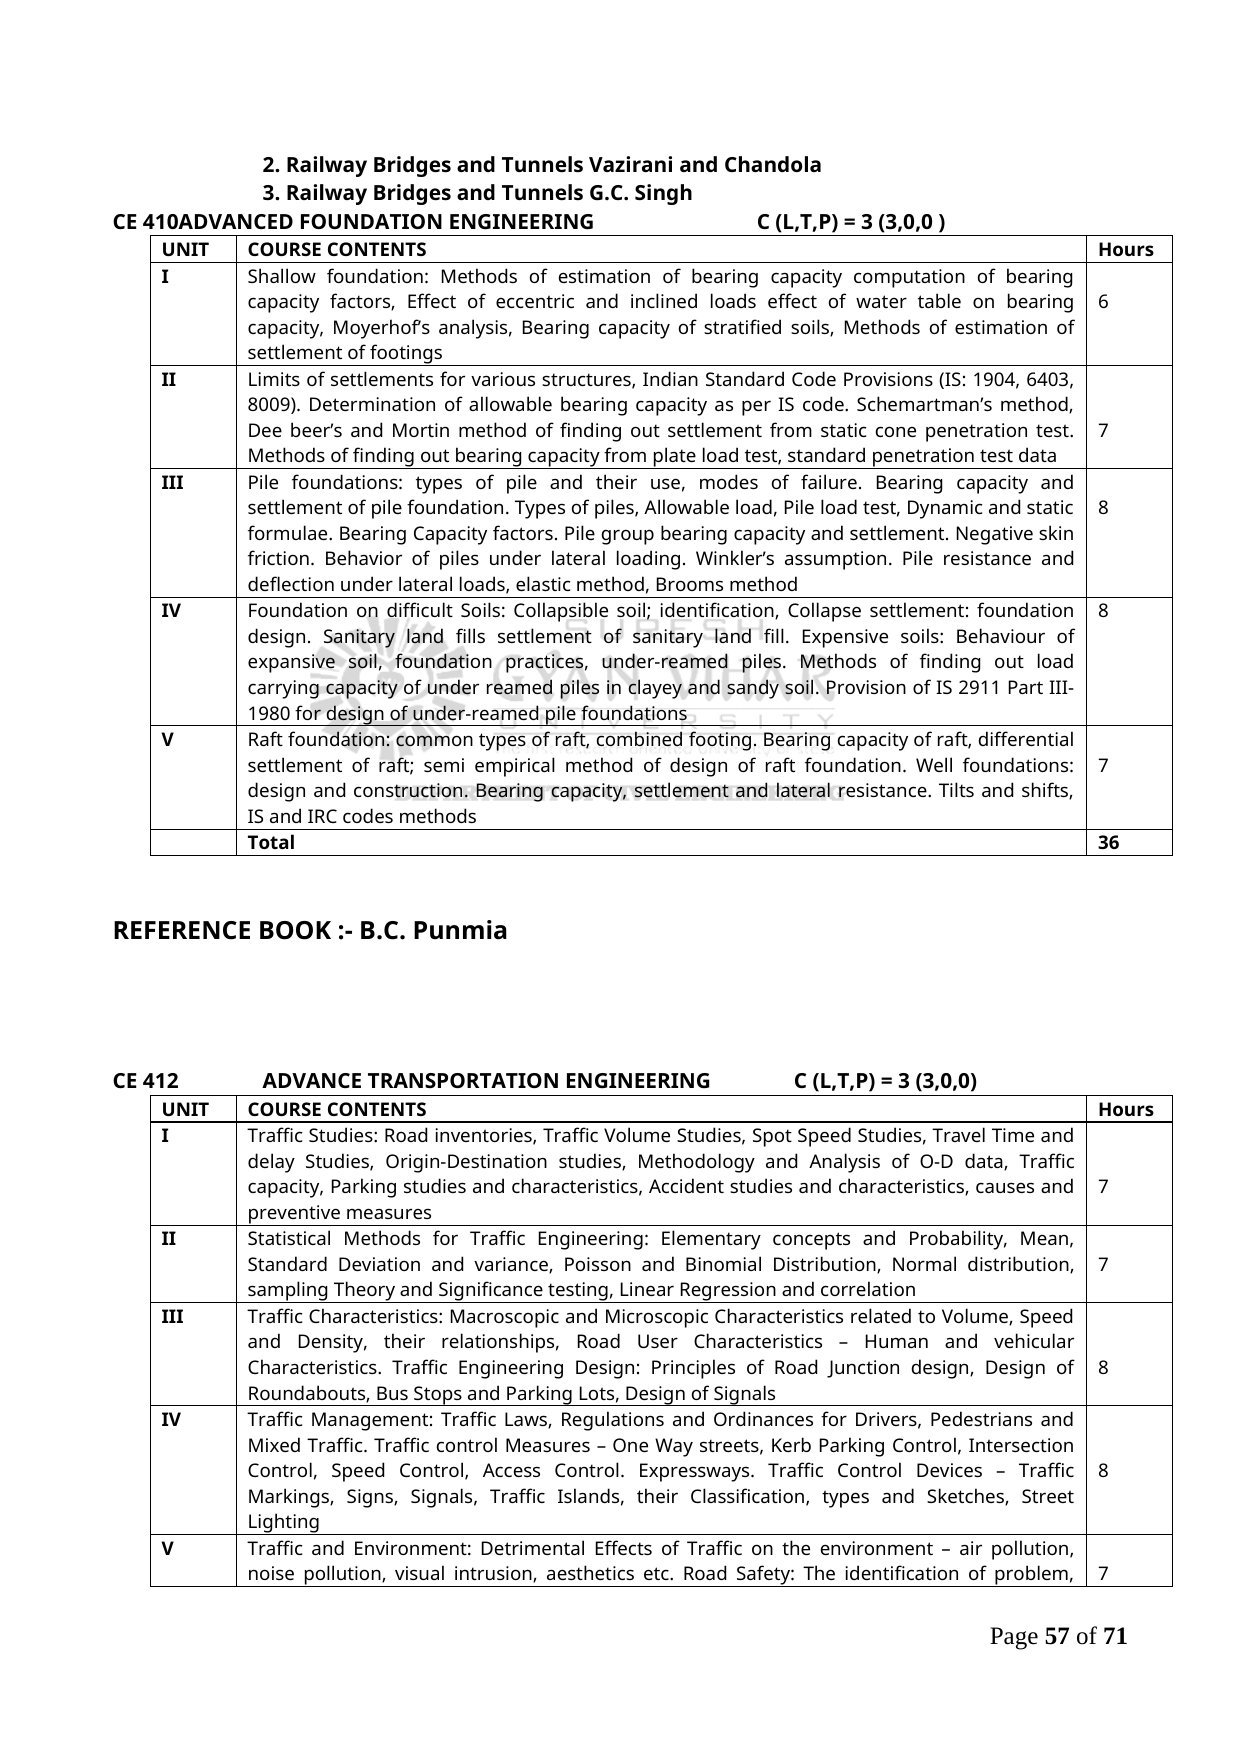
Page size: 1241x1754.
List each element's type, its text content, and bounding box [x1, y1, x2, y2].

text 2. Railway Bridges and Tunnels Vazirani and Chandola [187, 150, 1128, 178]
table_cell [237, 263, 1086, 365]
text REFERENCE BOOK :- B.C. Punmia [0, 913, 1128, 947]
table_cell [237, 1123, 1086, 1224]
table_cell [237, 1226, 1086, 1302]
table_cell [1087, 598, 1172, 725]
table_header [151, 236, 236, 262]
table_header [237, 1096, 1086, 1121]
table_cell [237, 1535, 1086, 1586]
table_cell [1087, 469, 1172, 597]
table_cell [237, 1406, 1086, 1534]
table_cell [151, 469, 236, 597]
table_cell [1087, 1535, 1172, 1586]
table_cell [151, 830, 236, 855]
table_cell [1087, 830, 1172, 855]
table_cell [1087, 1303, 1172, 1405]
text CE 412 ADVANCE TRANSPORTATION ENGINEERING C (L,T,P) = 3 (3,0,0) [112, 1066, 1128, 1095]
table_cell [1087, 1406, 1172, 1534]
text CE 410ADVANCED FOUNDATION ENGINEERING C (L,T,P) = 3 (3,0,0 ) [112, 207, 1128, 235]
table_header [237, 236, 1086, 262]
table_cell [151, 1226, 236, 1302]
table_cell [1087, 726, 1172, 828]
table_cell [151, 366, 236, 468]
text 3. Railway Bridges and Tunnels G.C. Singh [112, 178, 1128, 207]
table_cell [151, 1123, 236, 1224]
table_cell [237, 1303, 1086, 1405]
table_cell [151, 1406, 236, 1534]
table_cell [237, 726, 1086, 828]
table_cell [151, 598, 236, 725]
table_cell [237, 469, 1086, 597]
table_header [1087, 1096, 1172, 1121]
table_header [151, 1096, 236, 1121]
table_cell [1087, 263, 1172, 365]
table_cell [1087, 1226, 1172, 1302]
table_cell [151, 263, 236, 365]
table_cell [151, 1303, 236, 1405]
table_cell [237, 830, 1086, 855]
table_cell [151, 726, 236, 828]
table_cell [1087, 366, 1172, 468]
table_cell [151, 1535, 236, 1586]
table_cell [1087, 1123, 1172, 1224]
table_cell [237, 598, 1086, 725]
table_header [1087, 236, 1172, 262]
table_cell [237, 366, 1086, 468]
